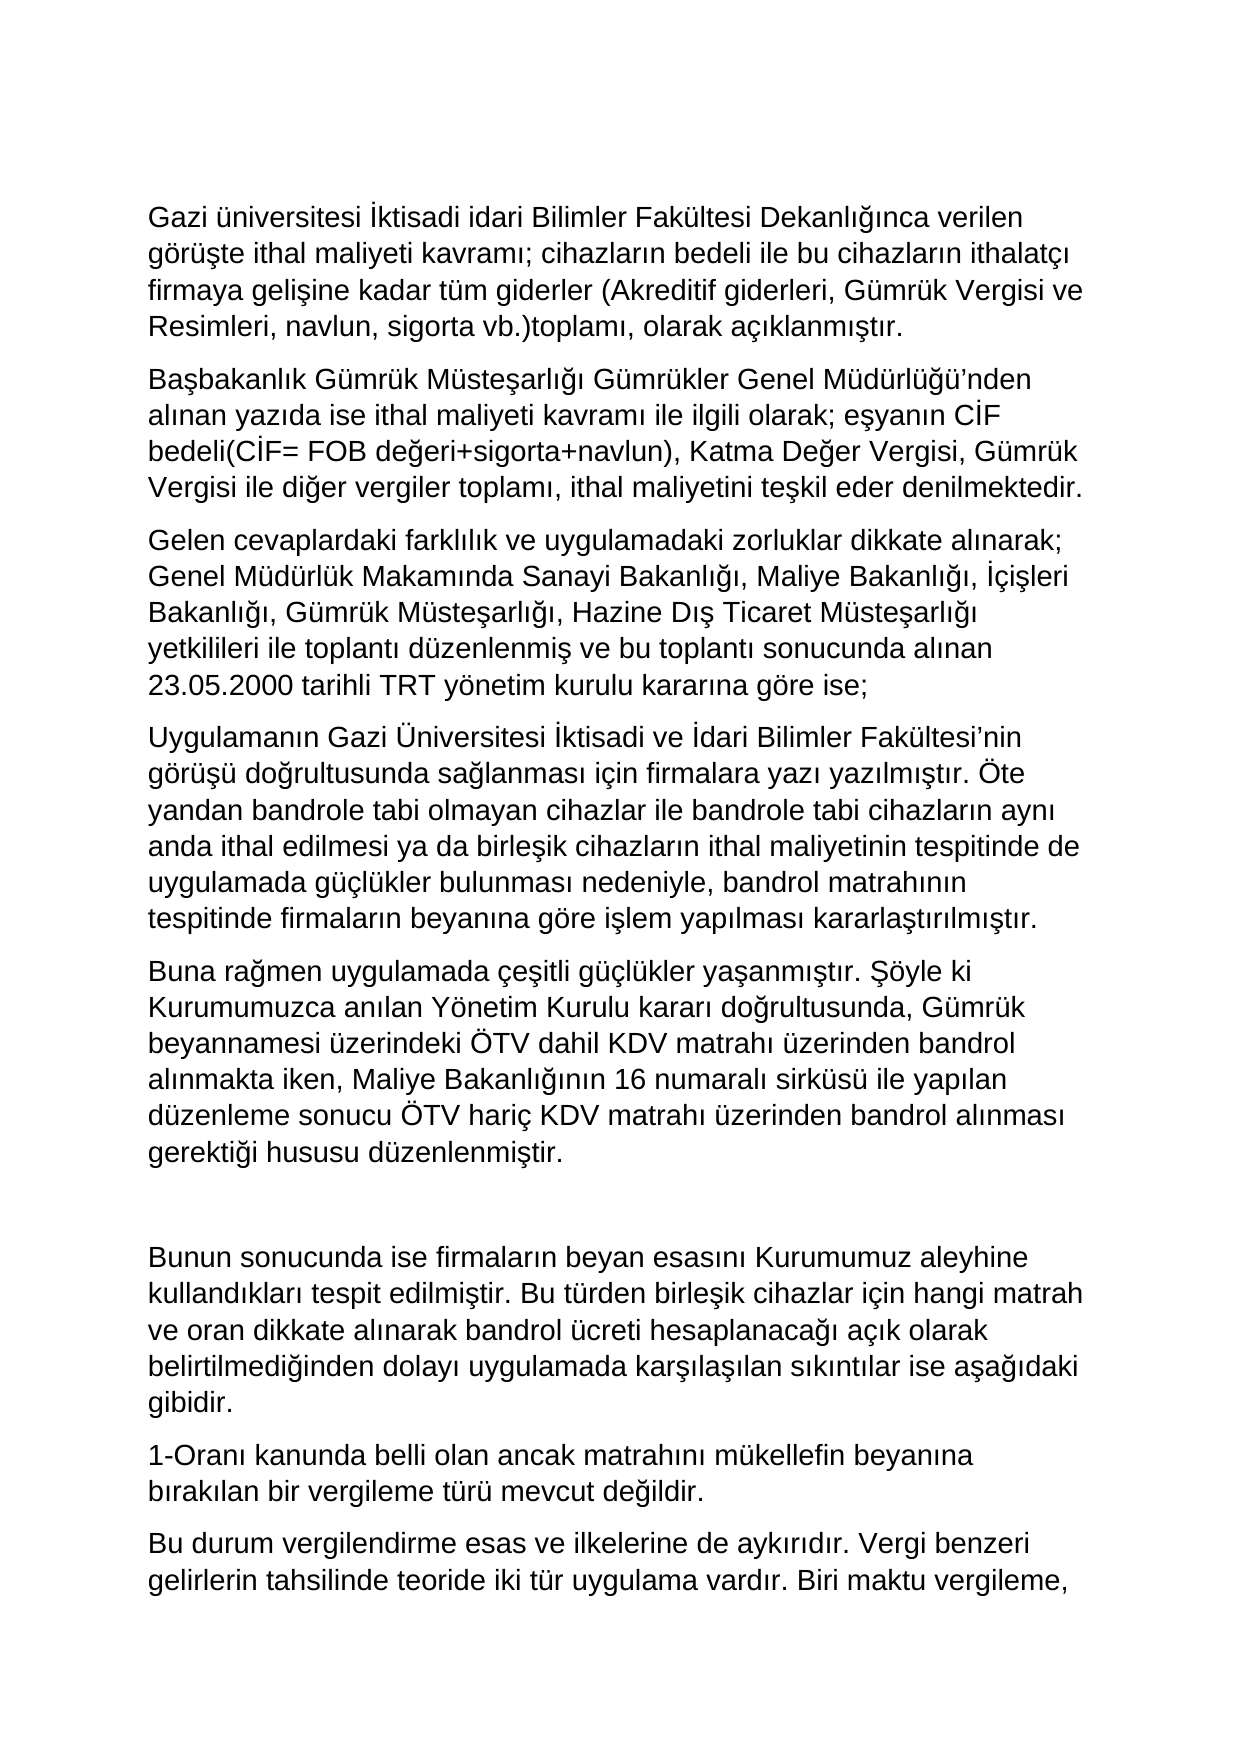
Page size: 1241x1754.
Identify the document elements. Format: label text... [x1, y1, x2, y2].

text Gelen cevaplardaki farklılık ve uygulamadaki zorluklar dikkate alınarak; Genel Müdürlük Makamında Sanayi Bakanlığı, Maliye Bakanlığı, İçişleri Bakanlığı, Gümrük Müsteşarlığı, Hazine Dış Ticaret Müsteşarlığı yetkilileri ile toplantı düzenlenmiş ve bu toplantı sonucunda alınan 23.05.2000 tarihli TRT yönetim kurulu kararına göre ise; [148, 523, 1093, 701]
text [148, 1527, 1093, 1596]
text Başbakanlık Gümrük Müsteşarlığı Gümrükler Genel Müdürlüğü’nden alınan yazıda ise ithal maliyeti kavramı ile ilgili olarak; eşyanın CİF bedeli(CİF= FOB değeri+sigorta+navlun), Katma Değer Vergisi, Gümrük Vergisi ile diğer vergiler toplamı, ithal maliyetini teşkil eder denilmektedir. [148, 362, 1093, 504]
text Gazi üniversitesi İktisadi idari Bilimler Fakültesi Dekanlığınca verilen görüşte ithal maliyeti kavramı; cihazların bedeli ile bu cihazların ithalatçı firmaya gelişine kadar tüm giderler (Akreditif giderleri, Gümrük Vergisi ve Resimleri, navlun, sigorta vb.)toplamı, olarak açıklanmıştır. [148, 200, 1093, 342]
text Buna rağmen uygulamada çeşitli güçlükler yaşanmıştır. Şöyle ki Kurumumuzca anılan Yönetim Kurulu kararı doğrultusunda, Gümrük beyannamesi üzerindeki ÖTV dahil KDV matrahı üzerinden bandrol alınmakta iken, Maliye Bakanlığının 16 numaralı sirküsü ile yapılan düzenleme sonucu ÖTV hariç KDV matrahı üzerinden bandrol alınması gerektiği hususu düzenlenmiştir. [148, 954, 1093, 1168]
text 1-Oranı kanunda belli olan ancak matrahını mükellefin beyanına bırakılan bir vergileme türü mevcut değildir. [148, 1438, 1093, 1507]
text Uygulamanın Gazi Üniversitesi İktisadi ve İdari Bilimler Fakültesi’nin görüşü doğrultusunda sağlanması için firmalara yazı yazılmıştır. Öte yandan bandrole tabi olmayan cihazlar ile bandrole tabi cihazların aynı anda ithal edilmesi ya da birleşik cihazların ithal maliyetinin tespitinde de uygulamada güçlükler bulunması nedeniyle, bandrol matrahının tespitinde firmaların beyanına göre işlem yapılması kararlaştırılmıştır. [148, 720, 1093, 934]
text Bunun sonucunda ise firmaların beyan esasını Kurumumuz aleyhine kullandıkları tespit edilmiştir. Bu türden birleşik cihazlar için hangi matrah ve oran dikkate alınarak bandrol ücreti hesaplanacağı açık olarak belirtilmediğinden dolayı uygulamada karşılaşılan sıkıntılar ise aşağıdaki gibidir. [148, 1240, 1093, 1418]
